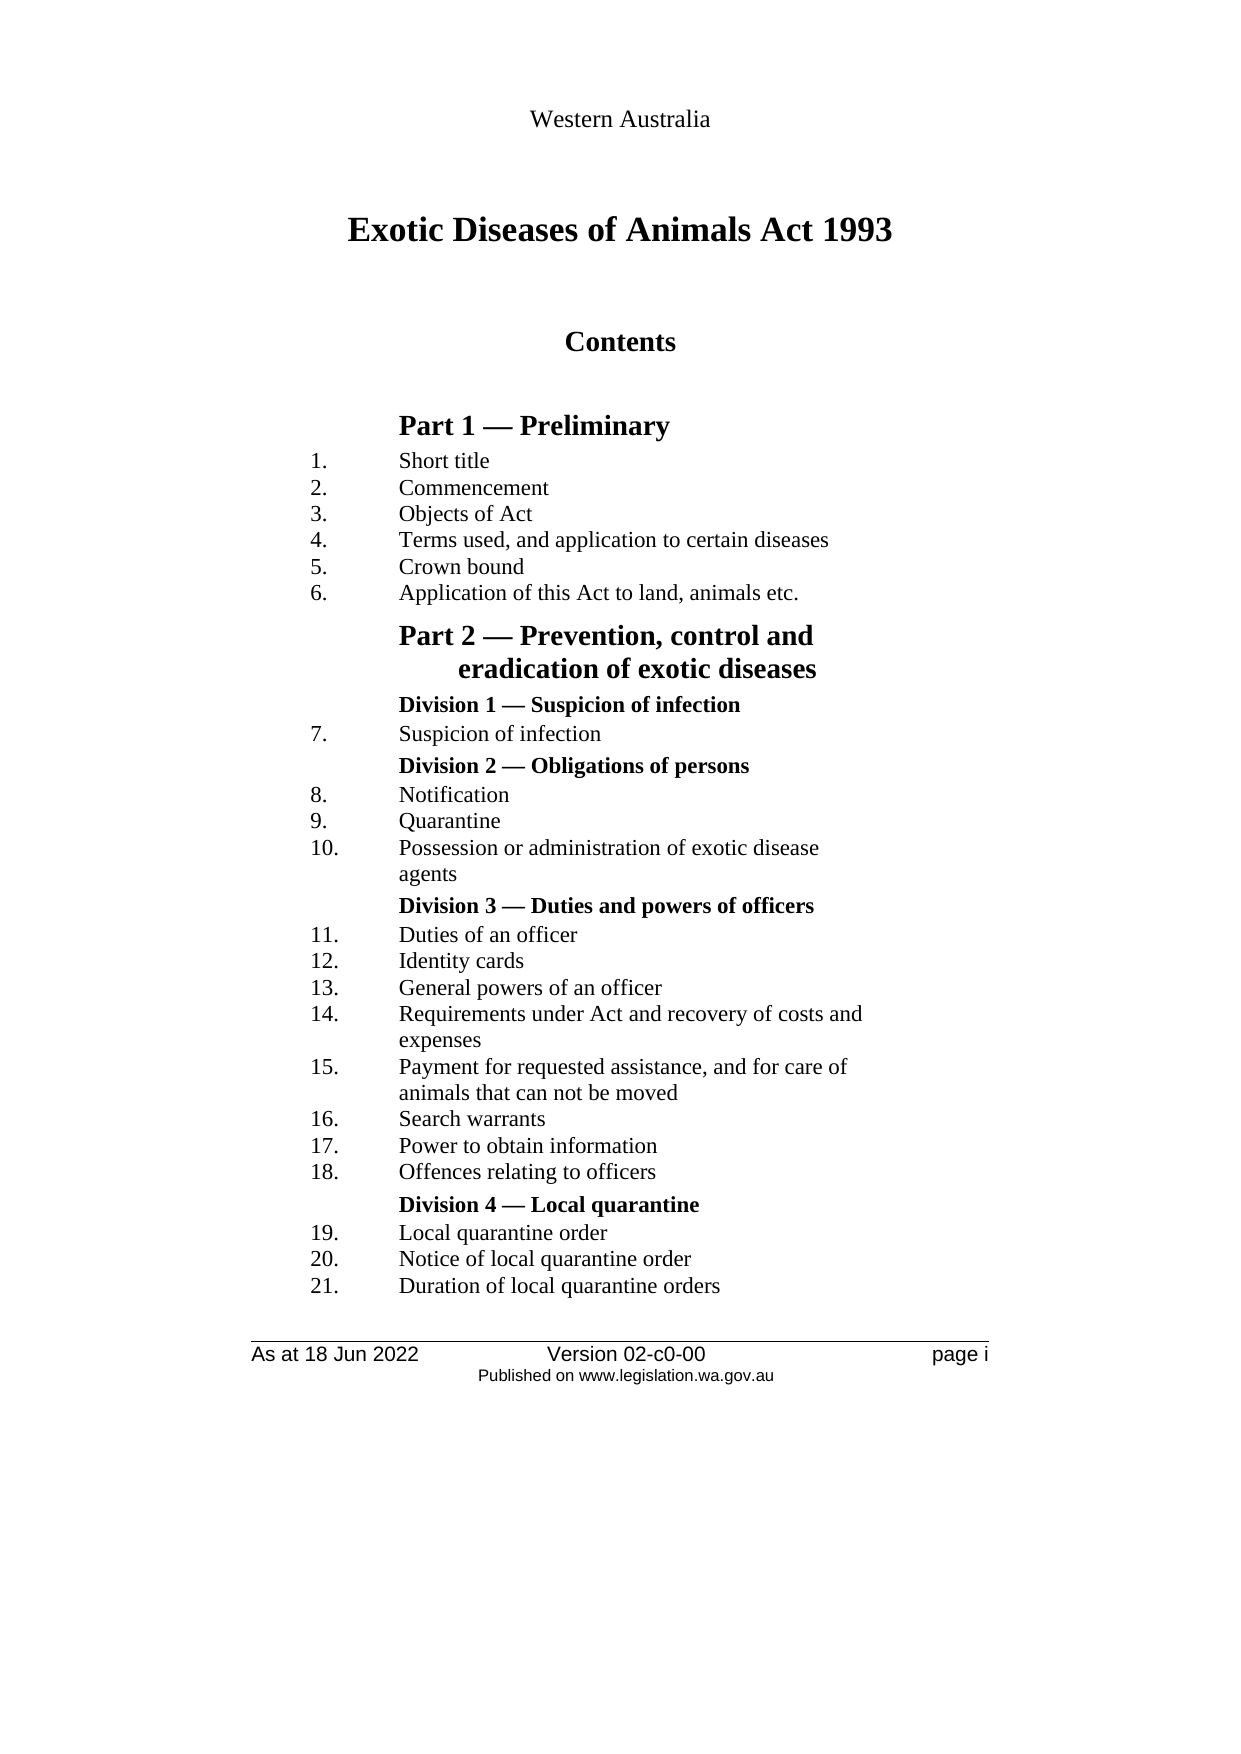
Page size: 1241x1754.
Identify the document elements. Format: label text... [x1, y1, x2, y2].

text Contents [491, 324, 749, 358]
text 1. Short title 2 [310, 447, 871, 474]
text 8. Notification 12 [310, 781, 871, 807]
text 15. Payment for requested assistance, and for care of animals that can not be moved 18 [310, 1053, 871, 1105]
text 13. General powers of an officer 15 [310, 974, 871, 1000]
text Division 3 — Duties and powers of officers [399, 892, 871, 919]
text Part 1 — Preliminary [399, 408, 871, 441]
text 11. Duties of an officer 14 [310, 921, 871, 947]
text 17. Power to obtain information 20 [310, 1132, 871, 1158]
text Western Australia [251, 104, 989, 133]
text Exotic Diseases of Animals Act 1993 [251, 208, 989, 249]
text 2. Commencement 2 [310, 474, 871, 500]
text 5. Crown bound 10 [310, 553, 871, 579]
text 14. Requirements under Act and recovery of costs and expenses 17 [310, 1000, 871, 1053]
text 4. Terms used, and application to certain diseases 3 [310, 526, 871, 553]
text Division 2 — Obligations of persons [399, 752, 871, 779]
text Division 4 — Local quarantine [399, 1191, 871, 1217]
text 18. Offences relating to officers 23 [310, 1158, 871, 1184]
text 20. Notice of local quarantine order 24 [310, 1246, 871, 1272]
text 7. Suspicion of infection 12 [310, 720, 871, 746]
text 12. Identity cards 15 [310, 947, 871, 974]
text 16. Search warrants 19 [310, 1105, 871, 1132]
text 21. Duration of local quarantine orders 24 [310, 1272, 871, 1298]
text 10. Possession or administration of exotic disease agents 13 [310, 833, 871, 886]
text 9. Quarantine 13 [310, 807, 871, 833]
text 6. Application of this Act to land, animals etc. 10 [310, 579, 871, 606]
text 19. Local quarantine order 23 [310, 1219, 871, 1246]
text Part 2 — Prevention, control and eradication of exotic diseases [399, 618, 871, 685]
text Division 1 — Suspicion of infection [399, 691, 871, 718]
text 3. Objects of Act 2 [310, 500, 871, 526]
